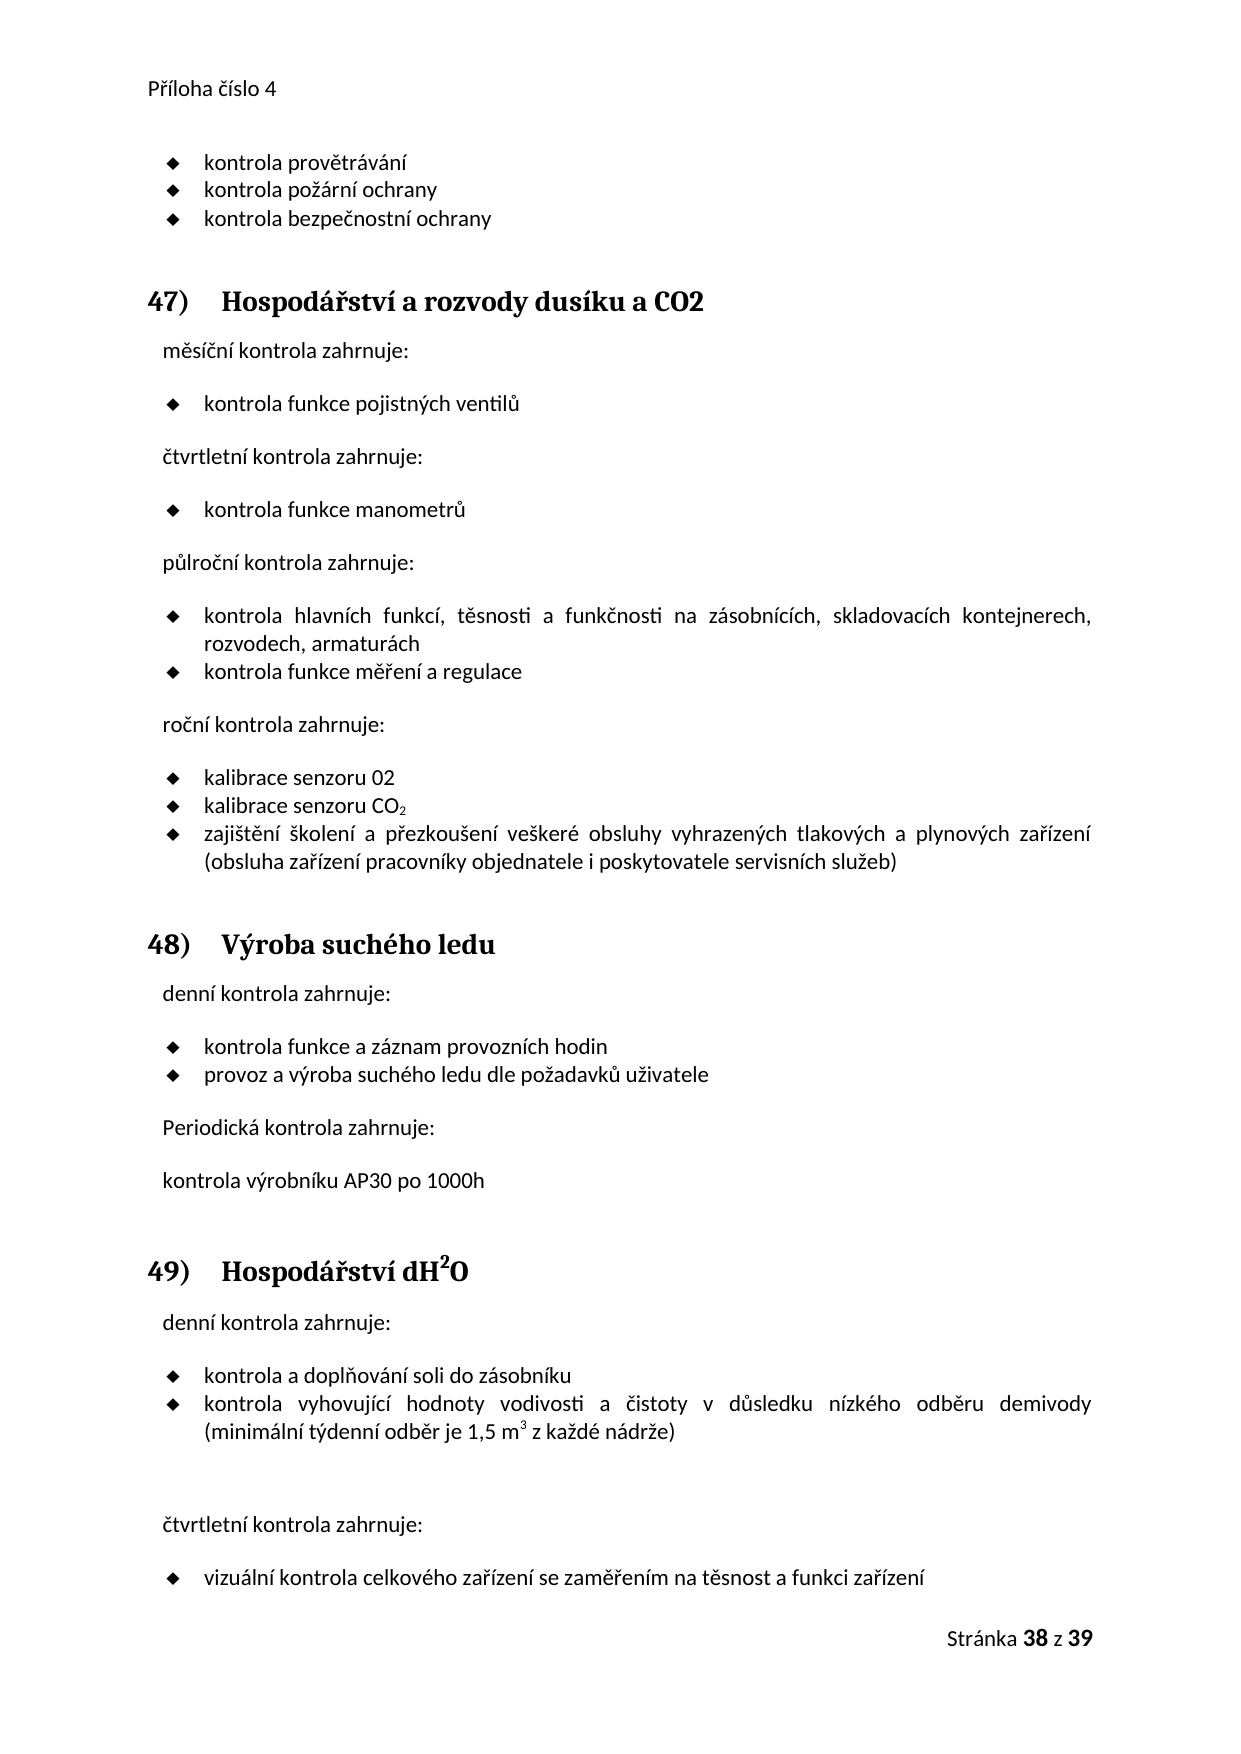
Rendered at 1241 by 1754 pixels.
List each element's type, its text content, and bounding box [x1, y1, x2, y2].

list kontrola požární ochrany [166, 176, 1093, 204]
list kontrola funkce pojistných ventilů [166, 389, 1093, 417]
list kontrola provětrávání [166, 148, 1093, 176]
text Hospodářství dH2O [148, 1251, 1093, 1290]
list kontrola funkce manometrů [166, 495, 1093, 523]
list kalibrace senzoru 02 [166, 763, 1093, 791]
text čtvrtletní kontrola zahrnuje: [148, 1511, 1093, 1538]
text čtvrtletní kontrola zahrnuje: [148, 442, 1093, 470]
list kontrola bezpečnostní ochrany [166, 204, 1093, 232]
text denní kontrola zahrnuje: [148, 1308, 1093, 1336]
list kontrola a doplňování soli do zásobníku [166, 1361, 1093, 1389]
list kontrola funkce a záznam provozních hodin [166, 1032, 1093, 1060]
list zajištění školení a přezkoušení veškeré obsluhy vyhrazených tlakových a plynových zařízení (obsluha zařízení pracovníky objednatele i poskytovatele servisních služeb) [166, 819, 1093, 875]
text kontrola výrobníku AP30 po 1000h [148, 1166, 1093, 1194]
text denní kontrola zahrnuje: [148, 979, 1093, 1007]
text Hospodářství a rozvody dusíku a CO2 [148, 285, 1093, 318]
text Periodická kontrola zahrnuje: [148, 1113, 1093, 1141]
text měsíční kontrola zahrnuje: [148, 336, 1093, 364]
list kontrola hlavních funkcí, těsnosti a funkčnosti na zásobnících, skladovacích kontejnerech, rozvodech, armaturách [166, 601, 1093, 657]
list provoz a výroba suchého ledu dle požadavků uživatele [166, 1060, 1093, 1088]
list kalibrace senzoru CO2 [166, 791, 1093, 819]
text půlroční kontrola zahrnuje: [148, 548, 1093, 576]
text Výroba suchého ledu [148, 928, 1093, 962]
text roční kontrola zahrnuje: [148, 710, 1093, 738]
list vizuální kontrola celkového zařízení se zaměřením na těsnost a funkci zařízení [166, 1563, 1093, 1592]
list kontrola funkce měření a regulace [166, 657, 1093, 685]
list kontrola vyhovující hodnoty vodivosti a čistoty v důsledku nízkého odběru demivody (minimální týdenní odběr je 1,5 m3 z každé nádrže) [166, 1389, 1093, 1445]
